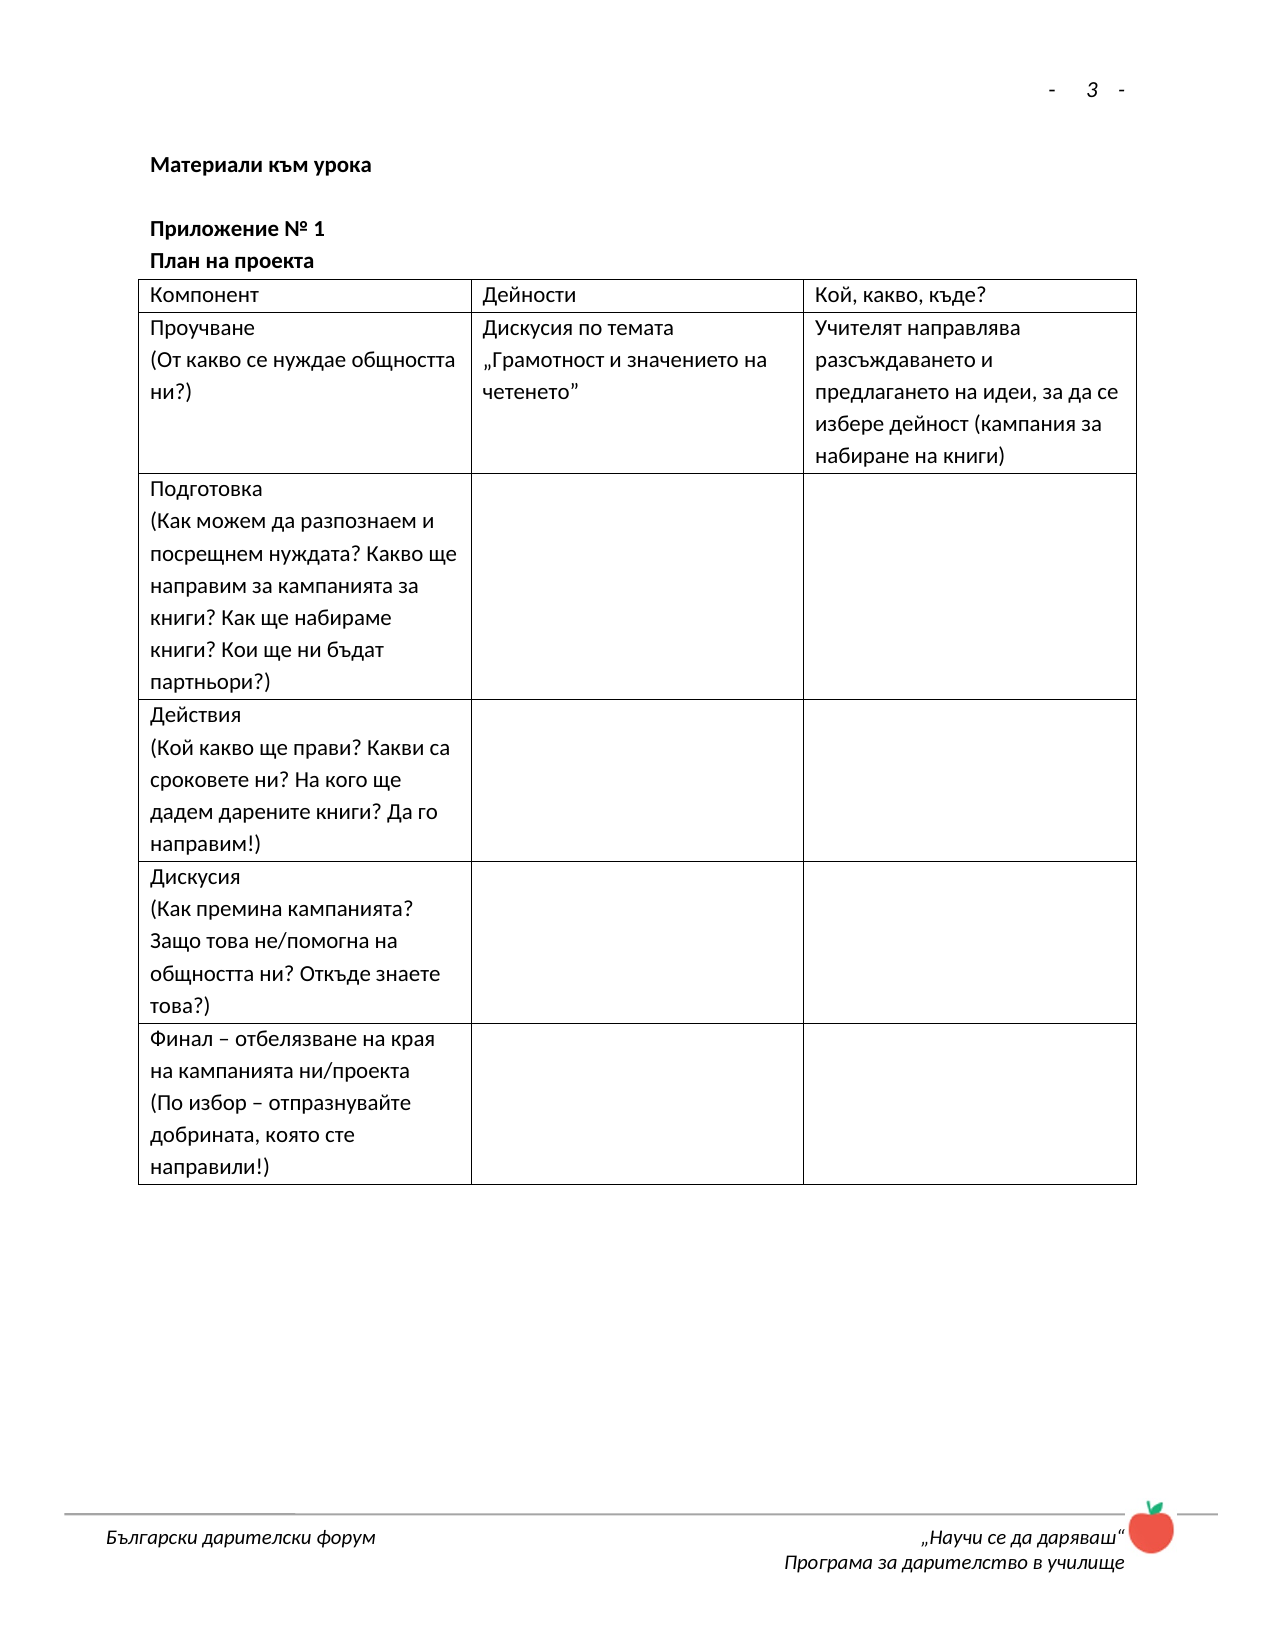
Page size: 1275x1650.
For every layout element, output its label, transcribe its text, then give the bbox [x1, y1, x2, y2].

table_cell Учителят направлява разсъждаването и предлагането на идеи, за да се избере дейност (кампания за набиране на книги) [804, 313, 1136, 473]
text План на проекта [150, 247, 1125, 274]
table_cell Подготовка (Как можем да разпознаем и посрещнем нуждата? Какво ще направим за кампанията за книги? Как ще набираме книги? Кои ще ни бъдат партньори?) [139, 474, 471, 699]
picture [1125, 1498, 1177, 1557]
table_cell Дискусия по темата „Грамотност и значението на четенето” [472, 313, 803, 473]
table_cell [804, 1024, 1136, 1184]
table_cell [472, 1024, 803, 1184]
table_cell Проучване (От какво се нуждае общността ни?) [139, 313, 471, 473]
table_header Компонент [139, 280, 471, 312]
table_cell [804, 700, 1136, 861]
table_cell Действия (Кой какво ще прави? Какви са сроковете ни? На кого ще дадем дарените книги? Да го направим!) [139, 700, 471, 861]
text Приложение № 1 [150, 214, 1125, 242]
table_header Кой, какво, къде? [804, 280, 1136, 312]
table_cell [804, 862, 1136, 1023]
table_cell [472, 862, 803, 1023]
table_cell [472, 700, 803, 861]
text Материали към урока [150, 150, 1125, 178]
table_cell [472, 474, 803, 699]
table_cell Дискусия (Как премина кампанията? Защо това не/помогна на общността ни? Откъде знаете това?) [139, 862, 471, 1023]
table_cell [804, 474, 1136, 699]
table_cell Финал – отбелязване на края на кампанията ни/проекта (По избор – отпразнувайте добрината, която сте направили!) [139, 1024, 471, 1184]
table_header Дейности [472, 280, 803, 312]
